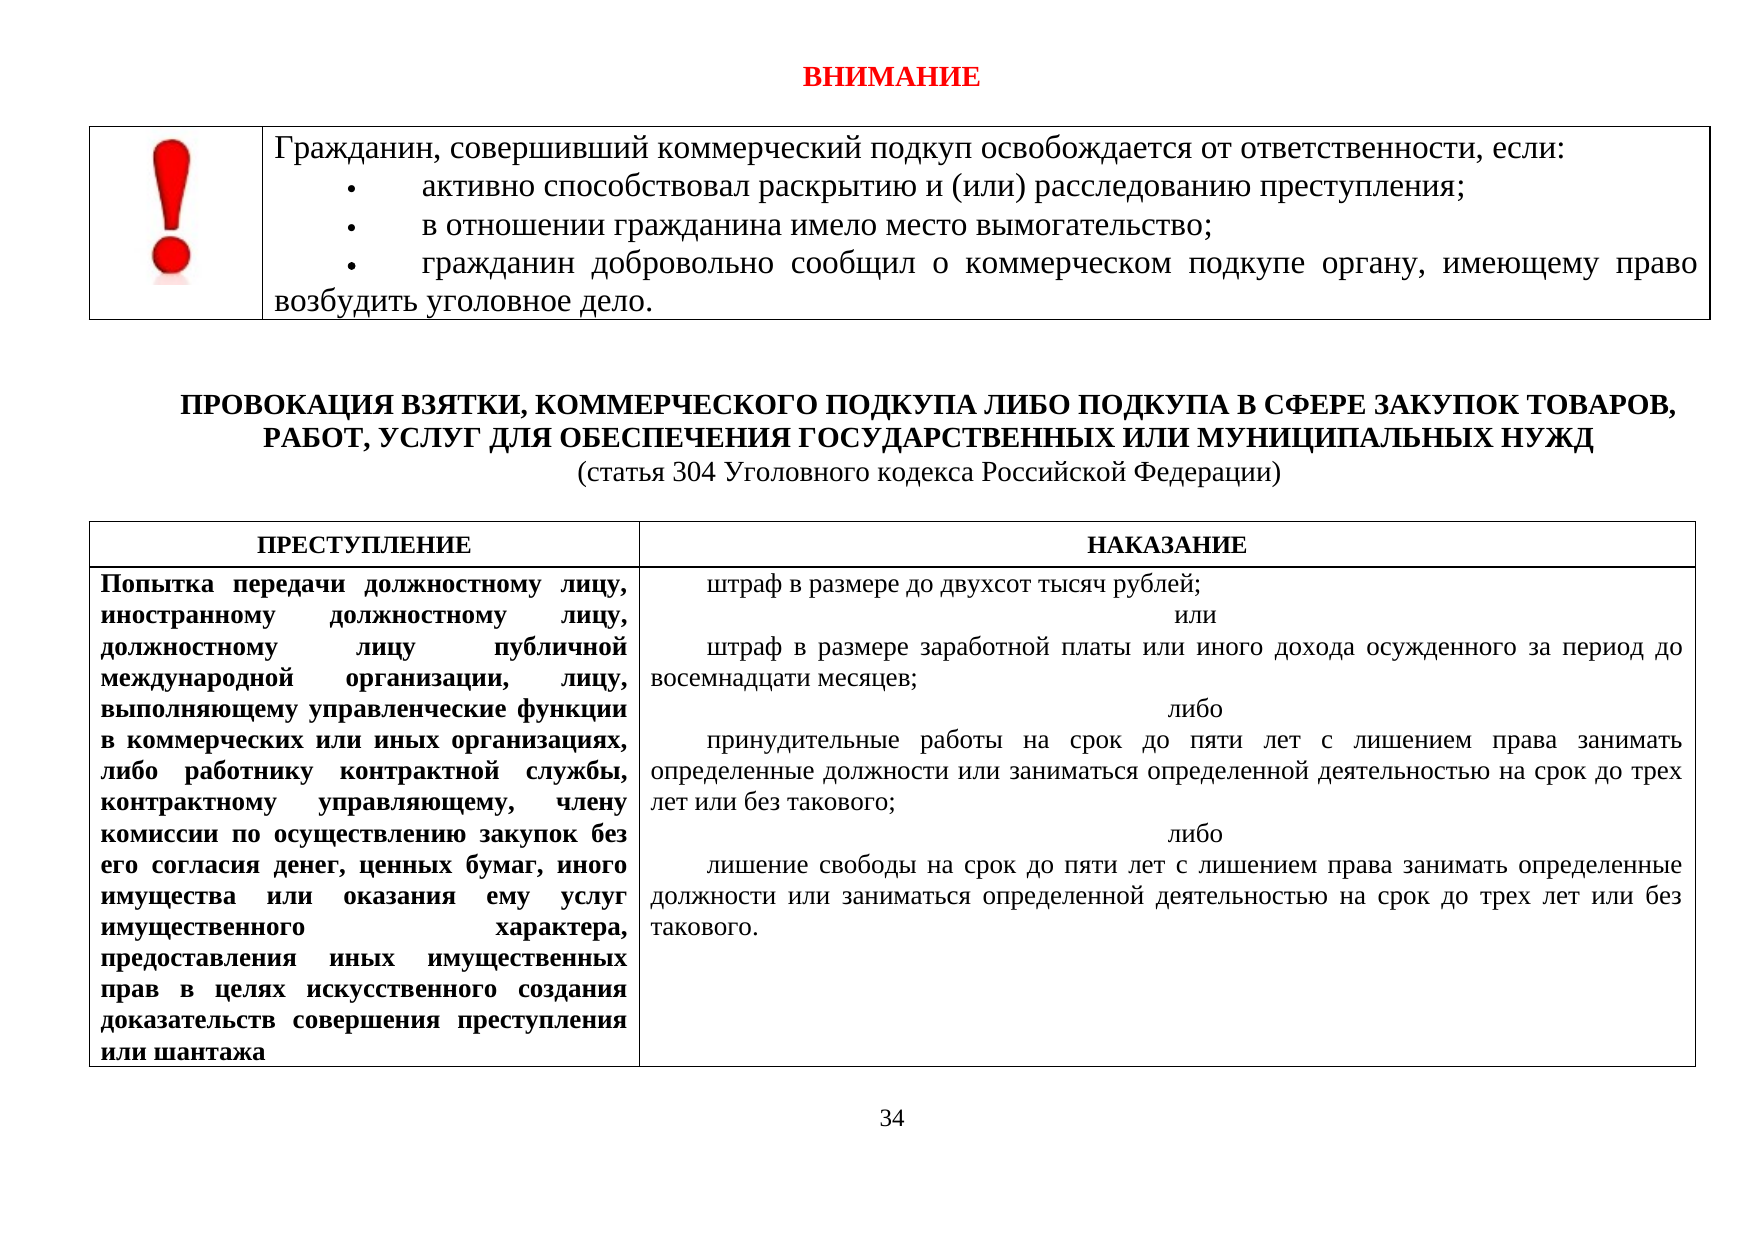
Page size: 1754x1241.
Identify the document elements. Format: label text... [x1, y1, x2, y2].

table_header ПРЕСТУПЛЕНИЕ [90, 522, 639, 566]
list (статья 304 Уголовного кодекса Российской Федерации) [164, 454, 1695, 488]
picture [122, 127, 230, 285]
text ВНИМАНИЕ [89, 59, 1695, 93]
table_cell Попытка передачи должностному лицу, иностранному должностному лицу, должностному лицу публичной международной организации, лицу, выполняющему управленческие функции в коммерческих или иных организациях, либо работнику контрактной службы, контрактному управляющему, члену комиссии по осуществлению закупок без его согласия денег, ценных бумаг, иного имущества или оказания ему услуг имущественного характера, предоставления иных имущественных прав в целях искусственного создания доказательств совершения преступления или шантажа [90, 568, 639, 1066]
table_cell штраф в размере до двухсот тысяч рублей; или штраф в размере заработной платы или иного дохода осужденного за период до восемнадцати месяцев; либо принудительные работы на срок до пяти лет с лишением права занимать определенные должности или заниматься определенной деятельностью на срок до трех лет или без такового; либо лишение свободы на срок до пяти лет с лишением права занимать определенные должности или заниматься определенной деятельностью на срок до трех лет или без такового. [640, 568, 1695, 1066]
table_header НАКАЗАНИЕ [640, 522, 1695, 566]
table_header Гражданин, совершивший коммерческий подкуп освобождается от ответственности, если: активно способствовал раскрытию и (или) расследованию преступления; в отношении гражданина имело место вымогательство; гражданин добровольно сообщил о коммерческом подкупе органу, имеющему право возбудить уголовное дело. [263, 127, 1709, 319]
table_header [90, 127, 262, 319]
text ПРОВОКАЦИЯ ВЗЯТКИ, КОММЕРЧЕСКОГО ПОДКУПА ЛИБО ПОДКУПА В СФЕРЕ ЗАКУПОК ТОВАРОВ, РАБОТ, УСЛУГ ДЛЯ ОБЕСПЕЧЕНИЯ ГОСУДАРСТВЕННЫХ ИЛИ МУНИЦИПАЛЬНЫХ НУЖД [162, 387, 1695, 454]
